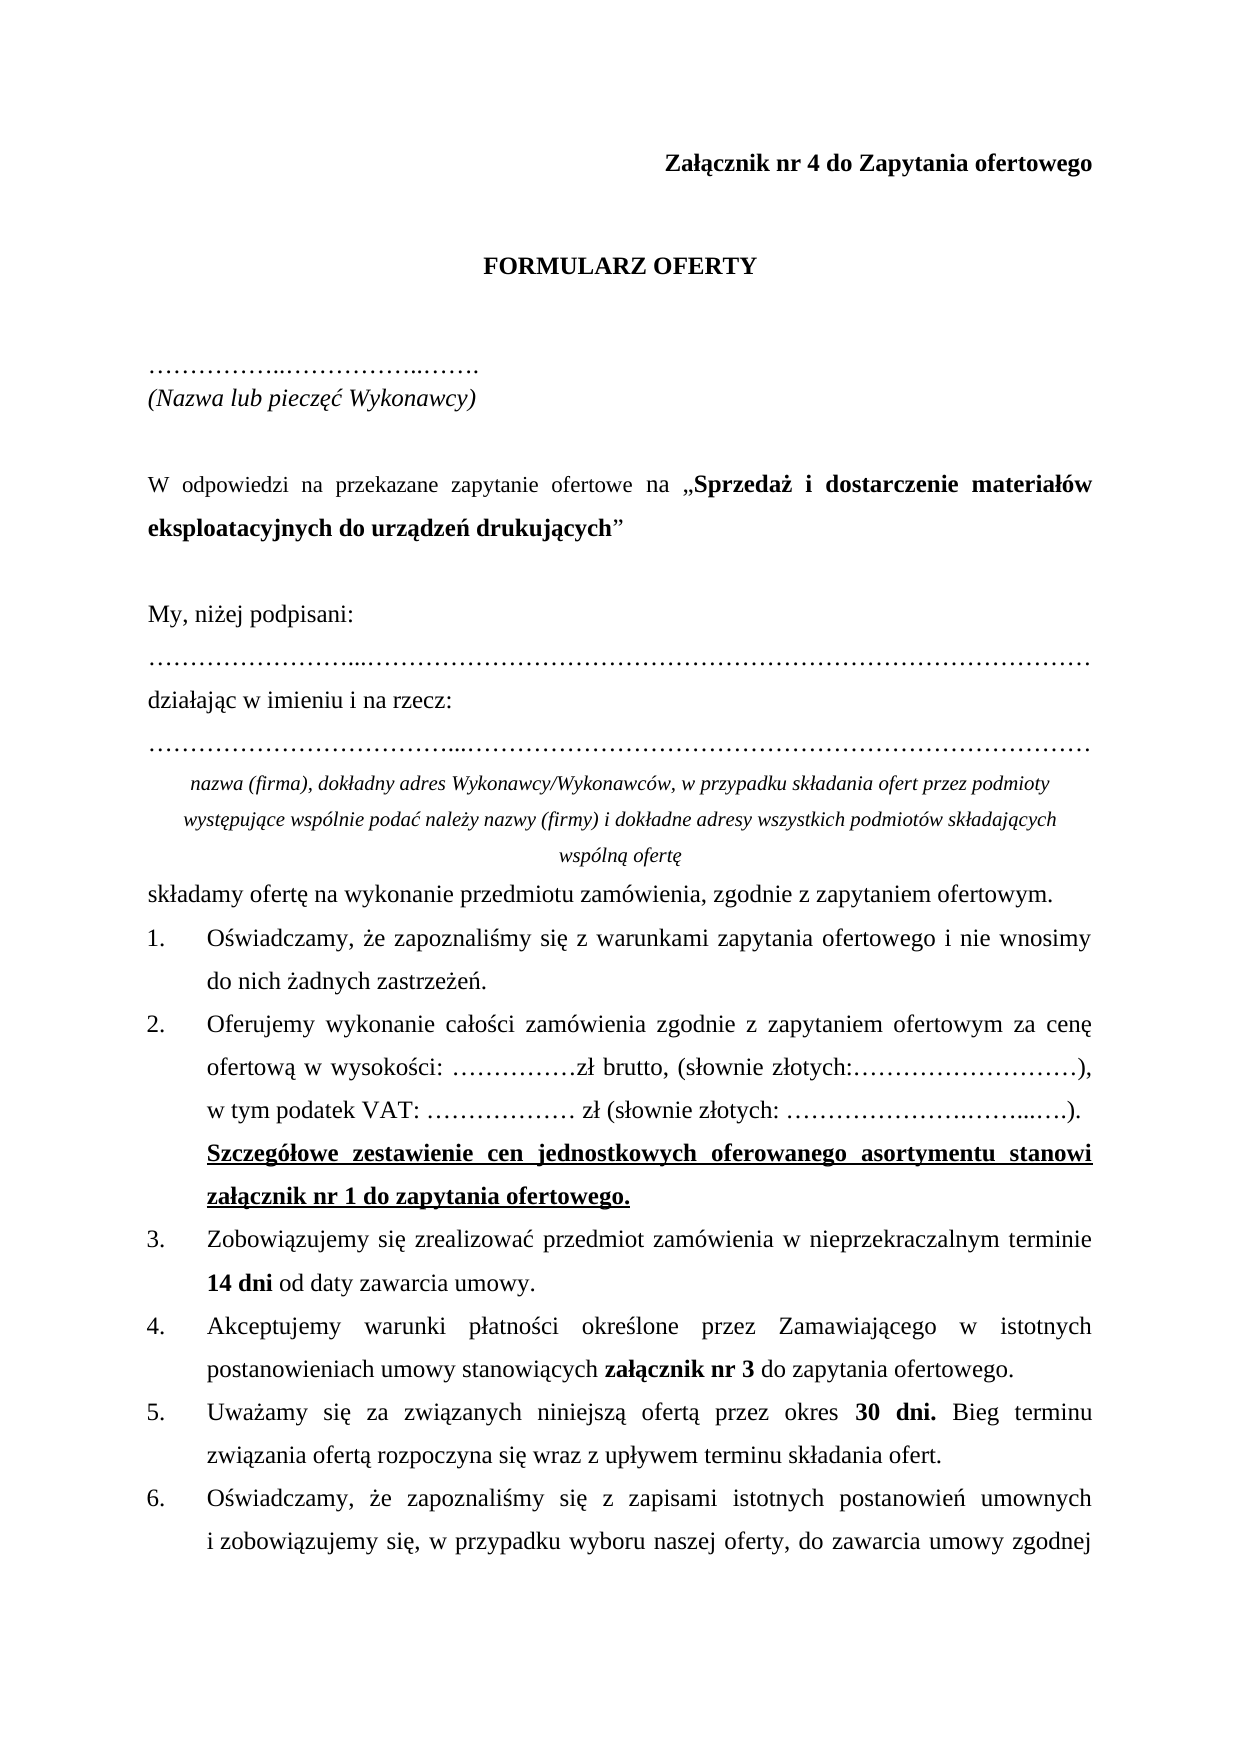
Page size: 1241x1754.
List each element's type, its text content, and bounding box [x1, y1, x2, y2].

list Szczegółowe zestawienie cen jednostkowych oferowanego asortymentu stanowi załącznik nr 1 do zapytania ofertowego. [207, 1165, 1093, 1210]
text FORMULARZ OFERTY [148, 251, 1093, 280]
list Zobowiązujemy się zrealizować przedmiot zamówienia w nieprzekraczalnym terminie 14 dni od daty zawarcia umowy. [146, 1224, 1093, 1296]
text My, niżej podpisani: [148, 599, 1093, 628]
text Załącznik nr 4 do Zapytania ofertowego [148, 148, 1093, 176]
list Szczegółowe zestawienie cen jednostkowych oferowanego asortymentu stanowi załącznik nr 1 do zapytania ofertowego. [207, 1138, 1093, 1163]
text składamy ofertę na wykonanie przedmiotu zamówienia, zgodnie z zapytaniem ofertowym. [148, 879, 1093, 908]
list Akceptujemy warunki płatności określone przez Zamawiającego w istotnych postanowieniach umowy stanowiących załącznik nr 3 do zapytania ofertowego. [146, 1311, 1093, 1383]
text ………………………………...………………………………………………………………… [148, 728, 1093, 757]
list Oświadczamy, że zapoznaliśmy się z warunkami zapytania ofertowego i nie wnosimy do nich żadnych zastrzeżeń. [146, 923, 1093, 994]
text ……………..……………..……. [148, 350, 1093, 379]
text działając w imieniu i na rzecz: [148, 685, 1093, 714]
text ……………………...…………………………………………………………………………… [148, 642, 1093, 671]
list Oferujemy wykonanie całości zamówienia zgodnie z zapytaniem ofertowym za cenę ofertową w wysokości: ……………zł brutto, (słownie złotych:………………………), w tym podatek VAT: ……………… zł (słownie złotych: ………………….……...….). [146, 1009, 1093, 1124]
list Uważamy się za związanych niniejszą ofertą przez okres 30 dni. Bieg terminu związania ofertą rozpoczyna się wraz z upływem terminu składania ofert. [146, 1397, 1093, 1469]
text (Nazwa lub pieczęć Wykonawcy) [148, 383, 1093, 412]
text nazwa (firma), dokładny adres Wykonawcy/Wykonawców, w przypadku składania ofert przez podmioty występujące wspólnie podać należy nazwy (firmy) i dokładne adresy wszystkich podmiotów składających wspólną ofertę [148, 771, 1093, 867]
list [146, 1483, 1093, 1555]
text W odpowiedzi na przekazane zapytanie ofertowe na „Sprzedaż i dostarczenie materiałów eksploatacyjnych do urządzeń drukujących” [148, 469, 1093, 541]
